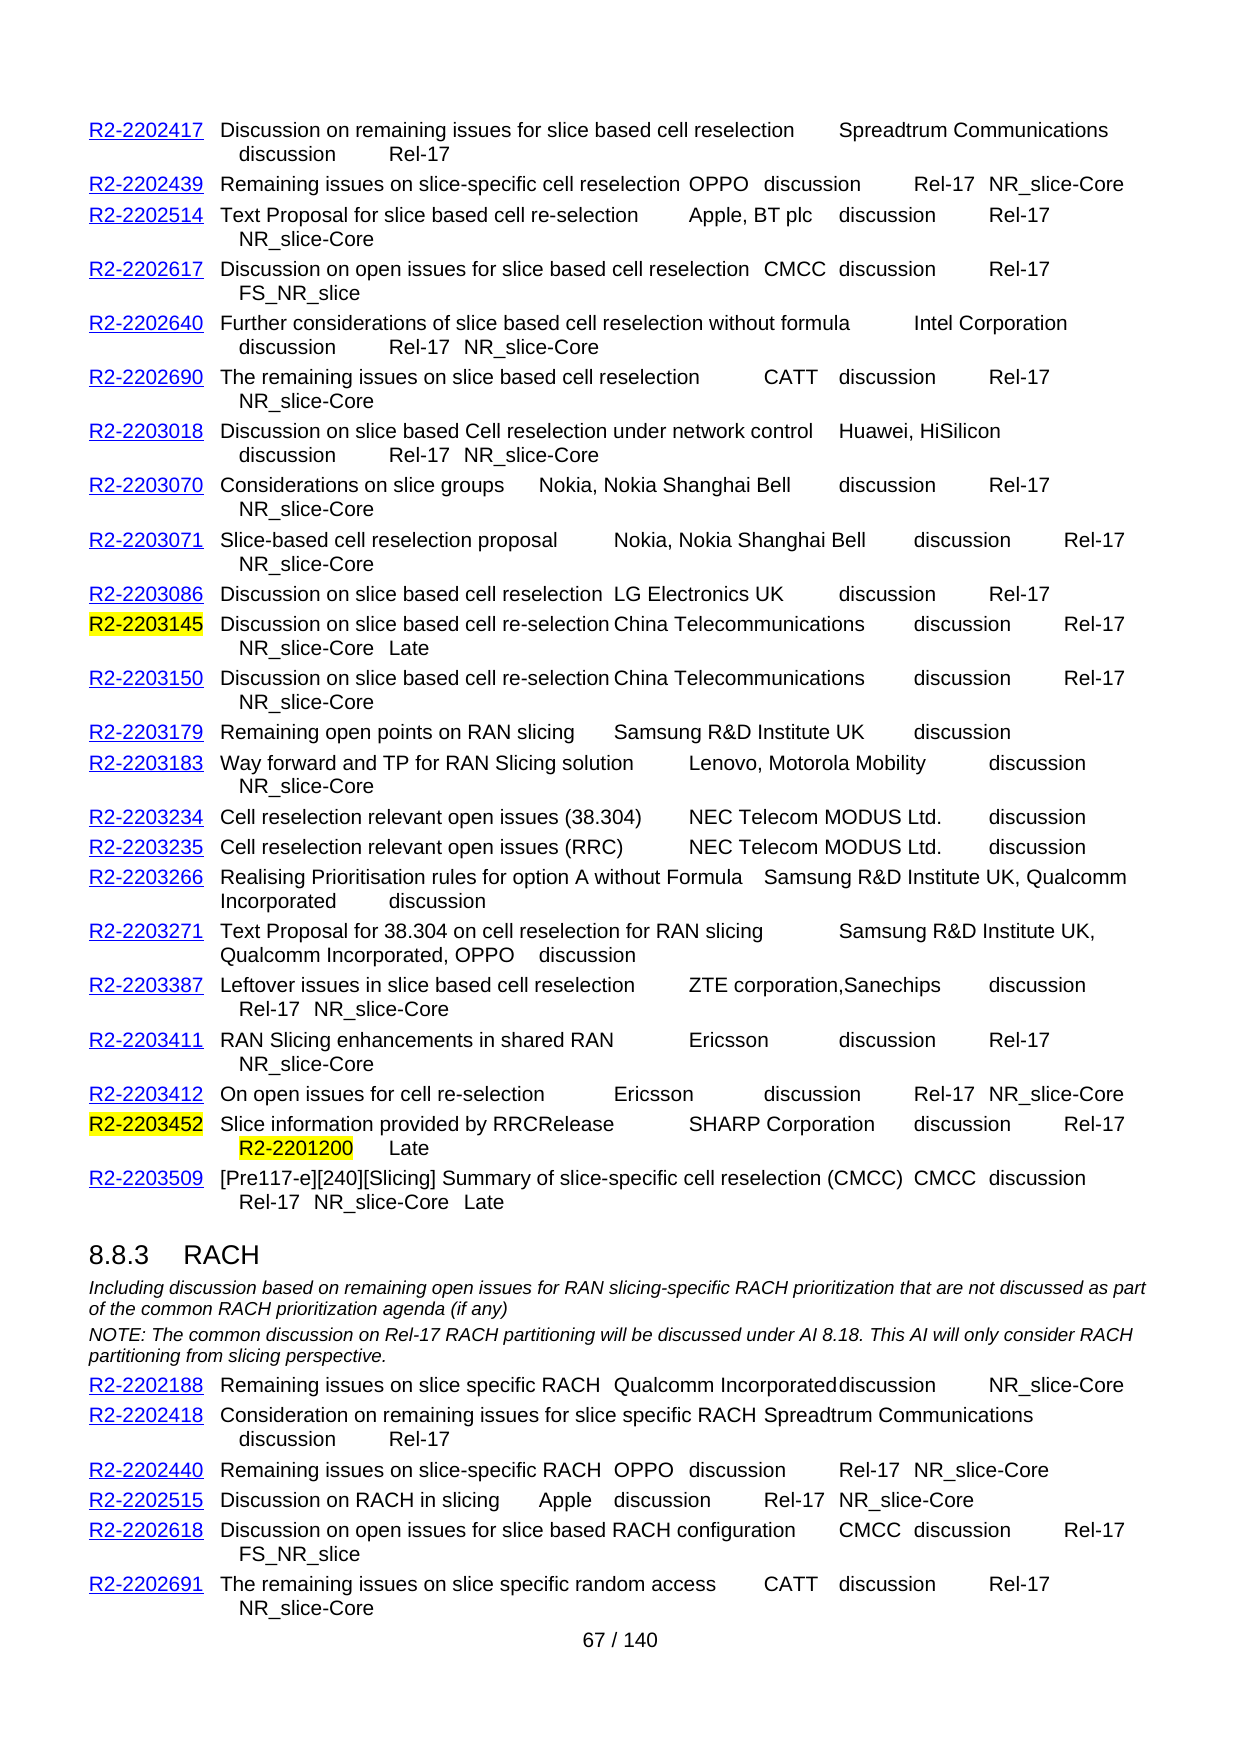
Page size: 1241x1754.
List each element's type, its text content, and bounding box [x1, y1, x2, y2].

title R2-2202617 Discussion on open issues for slice based cell reselection CMCC discussion Rel-17 FS_NR_slice [89, 257, 1152, 304]
text Including discussion based on remaining open issues for RAN slicing-specific RACH prioritization that are not discussed as part of the common RACH prioritization agenda (if any) [89, 1276, 1152, 1319]
title R2-2203150 Discussion on slice based cell re-selection China Telecommunications discussion Rel-17 NR_slice-Core [89, 666, 1152, 714]
title R2-2203271 Text Proposal for 38.304 on cell reselection for RAN slicing Samsung R&D Institute UK, Qualcomm Incorporated, OPPO discussion [89, 919, 1152, 967]
title R2-2203452 Slice information provided by RRCRelease SHARP Corporation discussion Rel-17 R2-2201200 Late [89, 1112, 1152, 1160]
title R2-2203234 Cell reselection relevant open issues (38.304) NEC Telecom MODUS Ltd. discussion [89, 804, 1152, 828]
title R2-2203411 RAN Slicing enhancements in shared RAN Ericsson discussion Rel-17 NR_slice-Core [89, 1027, 1152, 1075]
text NOTE: The common discussion on Rel-17 RACH partitioning will be discussed under AI 8.18. This AI will only consider RACH partitioning from slicing perspective. [89, 1324, 1152, 1367]
subtitle 8.8.3 RACH [89, 1239, 1152, 1270]
title R2-2203070 Considerations on slice groups Nokia, Nokia Shanghai Bell discussion Rel-17 NR_slice-Core [89, 473, 1152, 521]
title R2-2202640 Further considerations of slice based cell reselection without formula Intel Corporation discussion Rel-17 NR_slice-Core [89, 311, 1152, 359]
title R2-2202418 Consideration on remaining issues for slice specific RACH Spreadtrum Communications discussion Rel-17 [89, 1403, 1152, 1451]
title R2-2202188 Remaining issues on slice specific RACH Qualcomm Incorporated discussion NR_slice-Core [89, 1373, 1152, 1397]
title R2-2202440 Remaining issues on slice-specific RACH OPPO discussion Rel-17 NR_slice-Core [89, 1457, 1152, 1481]
title R2-2203509 [Pre117-e][240][Slicing] Summary of slice-specific cell reselection (CMCC) CMCC discussion Rel-17 NR_slice-Core Late [89, 1166, 1152, 1214]
title R2-2203183 Way forward and TP for RAN Slicing solution Lenovo, Motorola Mobility discussion NR_slice-Core [89, 750, 1152, 798]
title R2-2203387 Leftover issues in slice based cell reselection ZTE corporation,Sanechips discussion Rel-17 NR_slice-Core [89, 973, 1152, 1021]
title R2-2202514 Text Proposal for slice based cell re-selection Apple, BT plc discussion Rel-17 NR_slice-Core [89, 202, 1152, 250]
title R2-2203266 Realising Prioritisation rules for option A without Formula Samsung R&D Institute UK, Qualcomm Incorporated discussion [89, 865, 1152, 913]
title R2-2202417 Discussion on remaining issues for slice based cell reselection Spreadtrum Communications discussion Rel-17 [89, 118, 1152, 166]
title R2-2203412 On open issues for cell re-selection Ericsson discussion Rel-17 NR_slice-Core [89, 1082, 1152, 1106]
title R2-2202439 Remaining issues on slice-specific cell reselection OPPO discussion Rel-17 NR_slice-Core [89, 172, 1152, 196]
title R2-2203071 Slice-based cell reselection proposal Nokia, Nokia Shanghai Bell discussion Rel-17 NR_slice-Core [89, 527, 1152, 575]
title R2-2203235 Cell reselection relevant open issues (RRC) NEC Telecom MODUS Ltd. discussion [89, 835, 1152, 859]
title R2-2202515 Discussion on RACH in slicing Apple discussion Rel-17 NR_slice-Core [89, 1488, 1152, 1512]
title R2-2203086 Discussion on slice based cell reselection LG Electronics UK discussion Rel-17 [89, 582, 1152, 606]
title R2-2203018 Discussion on slice based Cell reselection under network control Huawei, HiSilicon discussion Rel-17 NR_slice-Core [89, 419, 1152, 467]
title R2-2203179 Remaining open points on RAN slicing Samsung R&D Institute UK discussion [89, 720, 1152, 744]
title R2-2202618 Discussion on open issues for slice based RACH configuration CMCC discussion Rel-17 FS_NR_slice [89, 1518, 1152, 1566]
title R2-2202690 The remaining issues on slice based cell reselection CATT discussion Rel-17 NR_slice-Core [89, 365, 1152, 413]
title R2-2203145 Discussion on slice based cell re-selection China Telecommunications discussion Rel-17 NR_slice-Core Late [89, 612, 1152, 660]
title R2-2202691 The remaining issues on slice specific random access CATT discussion Rel-17 NR_slice-Core [89, 1572, 1152, 1620]
